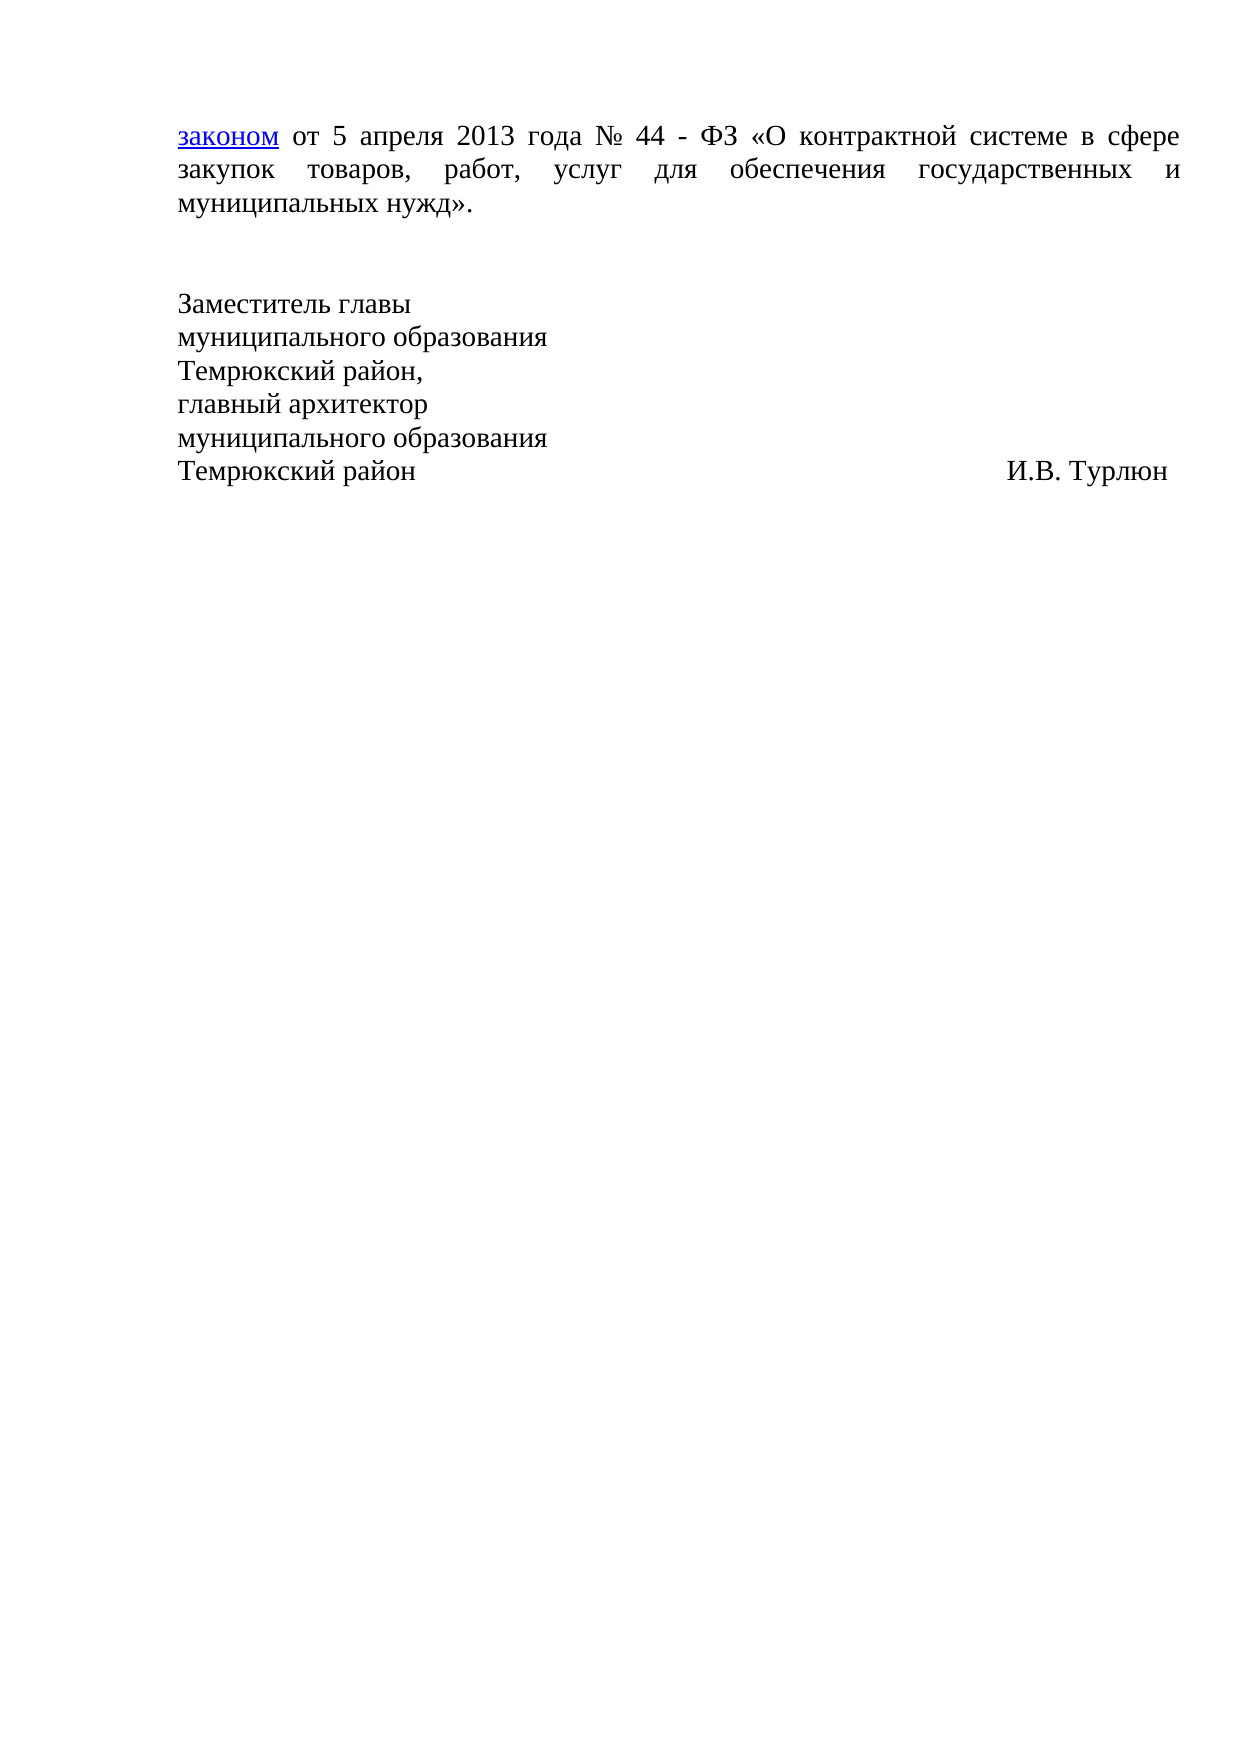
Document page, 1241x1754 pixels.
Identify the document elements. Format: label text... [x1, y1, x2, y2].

text Темрюкский район, [177, 353, 1181, 386]
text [177, 118, 1181, 219]
text муниципального образования [177, 420, 1181, 453]
text Темрюкский район И.В. Турлюн [177, 453, 1181, 487]
text главный архитектор [177, 386, 1181, 420]
text муниципального образования [177, 319, 1181, 353]
text Заместитель главы [177, 286, 1181, 319]
